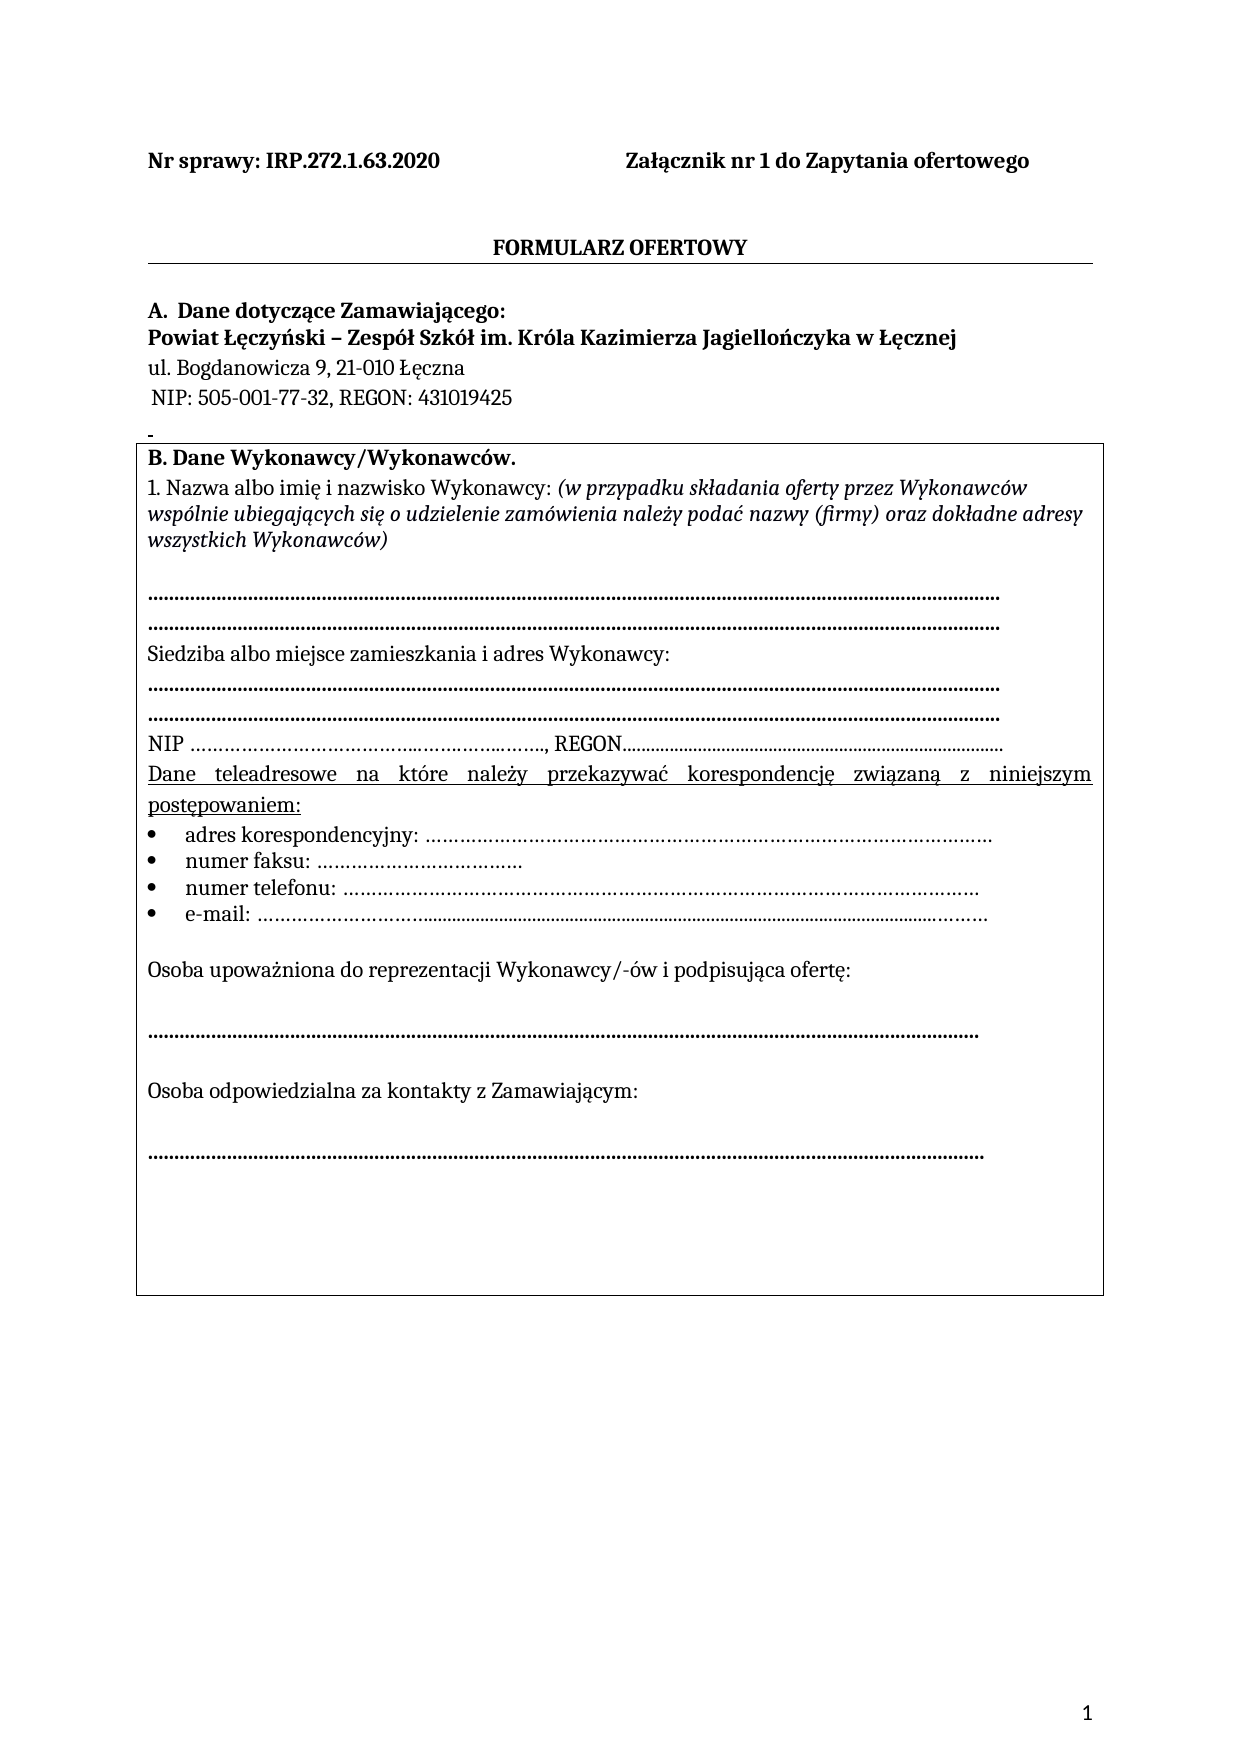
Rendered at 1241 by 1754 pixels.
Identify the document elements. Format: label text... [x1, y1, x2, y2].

text NIP: 505-001-77-32, REGON: 431019425 [151, 385, 1093, 411]
list Dane dotyczące Zamawiającego: [148, 298, 1093, 324]
table_header B. Dane Wykonawcy/Wykonawców. 1. Nazwa albo imię i nazwisko Wykonawcy: (w przypadku składania oferty przez Wykonawców wspólnie ubiegających się o udzielenie zamówienia należy podać nazwy (firmy) oraz dokładne adresy wszystkich Wykonawców) .................................................................................................................................................................. .................................................................................................................................................................. Siedziba albo miejsce zamieszkania i adres Wykonawcy: .................................................................................................................................................................. .................................................................................................................................................................. NIP …………………………………..…….……..……., REGON................................................................................. Dane teleadresowe na które należy przekazywać korespondencję związaną z niniejszym postępowaniem: adres korespondencyjny: ……………………………………………………………………………………… numer faksu: ……………………………… numer telefonu: ………………………………………………………………………………………………… e-mail: …………………………............................................................................................................……… Osoba upoważniona do reprezentacji Wykonawcy/-ów i podpisująca ofertę: .............................................................................................................................................................. Osoba odpowiedzialna za kontakty z Zamawiającym: ............................................................................................................................................................... [137, 444, 1103, 1295]
text Powiat Łęczyński – Zespół Szkół im. Króla Kazimierza Jagiellończyka w Łęcznej [148, 324, 1093, 351]
text FORMULARZ OFERTOWY [148, 234, 1093, 263]
text ul. Bogdanowicza 9, 21-010 Łęczna [148, 354, 1093, 381]
text Nr sprawy: IRP.272.1.63.2020 Załącznik nr 1 do Zapytania ofertowego [148, 148, 1093, 174]
